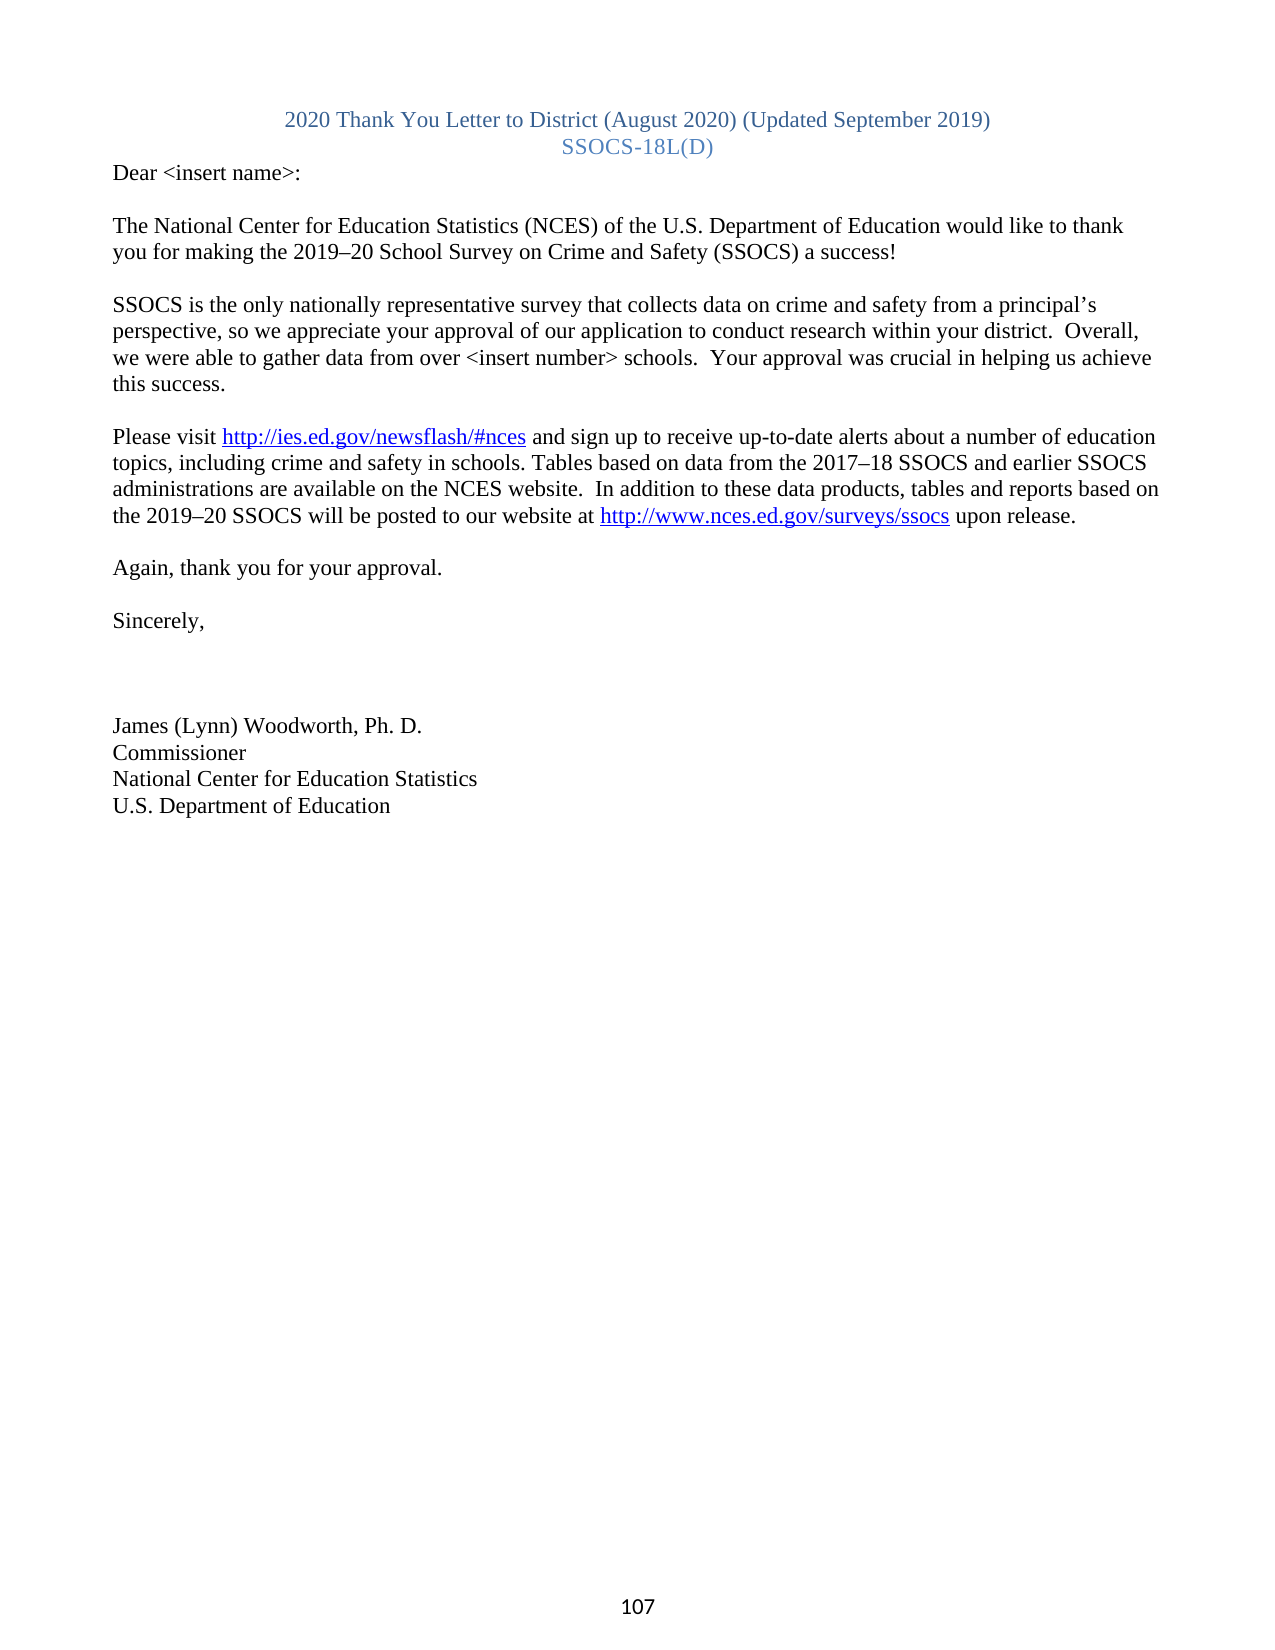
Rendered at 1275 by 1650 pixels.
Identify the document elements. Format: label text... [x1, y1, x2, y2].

text U.S. Department of Education [112, 792, 1162, 818]
text SSOCS-18L(D) [112, 133, 1162, 159]
text The National Center for Education Statistics (NCES) of the U.S. Department of Education would like to thank you for making the 2019–20 School Survey on Crime and Safety (SSOCS) a success! [112, 212, 1162, 264]
text James (Lynn) Woodworth, Ph. D. [112, 713, 1162, 739]
text National Center for Education Statistics [112, 765, 1162, 792]
text Again, thank you for your approval. [112, 554, 1162, 581]
text Dear <insert name>: [112, 159, 1162, 186]
subtitle 2020 Thank You Letter to District (August 2020) (Updated September 2019) [112, 106, 1162, 133]
text SSOCS is the only nationally representative survey that collects data on crime and safety from a principal’s perspective, so we appreciate your approval of our application to conduct research within your district. Overall, we were able to gather data from over <insert number> schools. Your approval was crucial in helping us achieve this success. [112, 291, 1162, 396]
text Please visit http://ies.ed.gov/newsflash/#nces and sign up to receive up-to-date alerts about a number of education topics, including crime and safety in schools. Tables based on data from the 2017–18 SSOCS and earlier SSOCS administrations are available on the NCES website. In addition to these data products, tables and reports based on the 2019–20 SSOCS will be posted to our website at http://www.nces.ed.gov/surveys/ssocs upon release. [112, 423, 1162, 528]
text Commissioner [112, 739, 1162, 765]
text Sincerely, [112, 607, 1162, 633]
